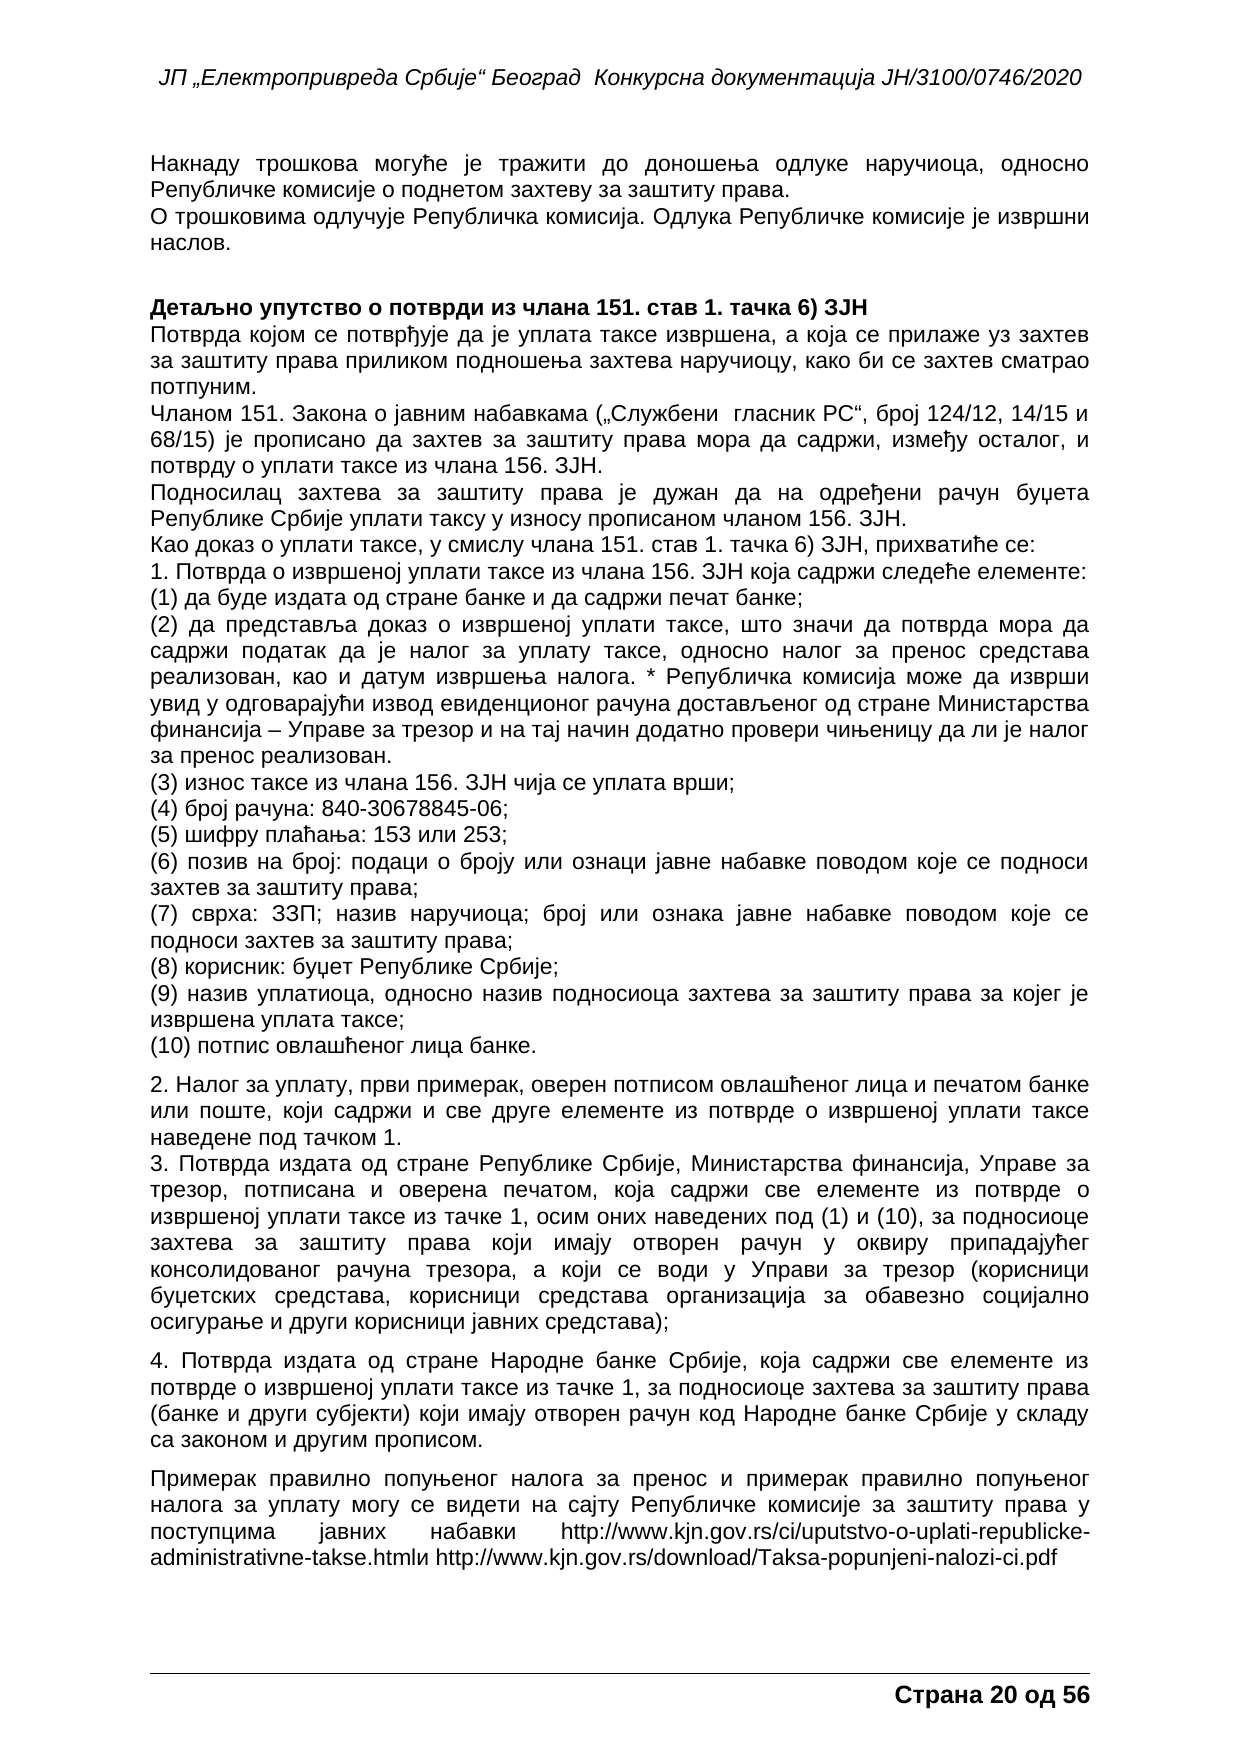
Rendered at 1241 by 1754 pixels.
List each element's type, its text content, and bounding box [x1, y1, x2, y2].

text (2) да представља доказ о извршеној уплати таксе, што значи да потврда мора да садржи податак да је налог за уплату таксе, односно налог за пренос средстава реализован, као и датум извршења налога. * Републичка комисија може да изврши увид у одговарајући извод евиденционог рачуна достављеног од стране Министарства финансија – Управе за трезор и на тај начин додатно провери чињеницу да ли је налог за пренос реализован. [150, 611, 1090, 769]
text Детаљно упутство о потврди из члана 151. став 1. тачка 6) ЗЈН [150, 294, 1090, 321]
text (4) број рачуна: 840-30678845-06; [150, 795, 1090, 821]
text (10) потпис овлашћеног лица банке. [150, 1032, 1090, 1058]
text 4. Потврда издата од стране Народне банке Србије, која садржи све елементе из потврде о извршеној уплати таксе из тачке 1, за подносиоце захтева за заштиту права (банке и други субјекти) који имају отворен рачун код Народне банке Србије у складу са законом и другим прописом. [150, 1347, 1090, 1452]
text 2. Налог за уплату, први примерак, оверен потписом овлашћеног лица и печатом банке или поште, који садржи и све друге елементе из потврде о извршеној уплати таксе наведене под тачком 1. [150, 1071, 1090, 1150]
text (6) позив на број: подаци о броју или ознаци јавне набавке поводом које се подноси захтев за заштиту права; [150, 848, 1090, 900]
text (9) назив уплатиоца, односно назив подносиоца захтева за заштиту права за којег је извршена уплата таксе; [150, 979, 1090, 1032]
text Примерак правилно попуњеног налога за пренос и примерак правилно попуњеног налога за уплату могу се видети на сајту Републичке комисије за заштиту права у поступцима јавних набавки http://www.kjn.gov.rs/ci/uputstvo-o-uplati-republicke-administrativne-takse.htmlи http://www.kjn.gov.rs/download/Taksa-popunjeni-nalozi-ci.pdf [150, 1465, 1090, 1570]
text 1. Потврда о извршеној уплати таксе из члана 156. ЗЈН која садржи следеће елементе: [150, 558, 1090, 584]
text (5) шифру плаћања: 153 или 253; [150, 821, 1090, 848]
text Подносилац захтева за заштиту права је дужан да на одређени рачун буџета Републике Србије уплати таксу у износу прописаном чланом 156. ЗЈН. [150, 479, 1090, 531]
text Чланом 151. Закона о јавним набавкама („Службени гласник РС“, број 124/12, 14/15 и 68/15) је прописано да захтев за заштиту права мора да садржи, између осталог, и потврду о уплати таксе из члана 156. ЗЈН. [150, 400, 1090, 479]
text (8) корисник: буџет Републике Србије; [150, 953, 1090, 979]
text (7) сврха: ЗЗП; назив наручиоца; број или ознака јавне набавке поводом које се подноси захтев за заштиту права; [150, 900, 1090, 953]
text (1) да буде издата од стране банке и да садржи печат банке; [150, 584, 1090, 611]
text 3. Потврда издата од стране Републике Србије, Министарства финансија, Управе за трезор, потписана и оверена печатом, која садржи све елементе из потврде о извршеној уплати таксе из тачке 1, осим оних наведених под (1) и (10), за подносиоце захтева за заштиту права који имају отворен рачун у оквиру припадајућег консолидованог рачуна трезора, а који се води у Управи за трезор (корисници буџетских средстава, корисници средстава организација за обавезно социјално осигурање и други корисници јавних средстава); [150, 1150, 1090, 1334]
text Накнаду трошкова могуће је тражити до доношења одлуке наручиоца, односно Републичке комисије о поднетом захтеву за заштиту права. [150, 150, 1090, 203]
text (3) износ таксе из члана 156. ЗЈН чија се уплата врши; [150, 769, 1090, 795]
text О трошковима одлучује Републичка комисија. Одлука Републичке комисије је извршни наслов. [150, 203, 1090, 255]
text Потврда којом се потврђује да је уплата таксе извршена, а која се прилаже уз захтев за заштиту права приликом подношења захтева наручиоцу, како би се захтев сматрао потпуним. [150, 321, 1090, 400]
text Као доказ о уплати таксе, у смислу члана 151. став 1. тачка 6) ЗЈН, прихватиће се: [150, 531, 1090, 558]
